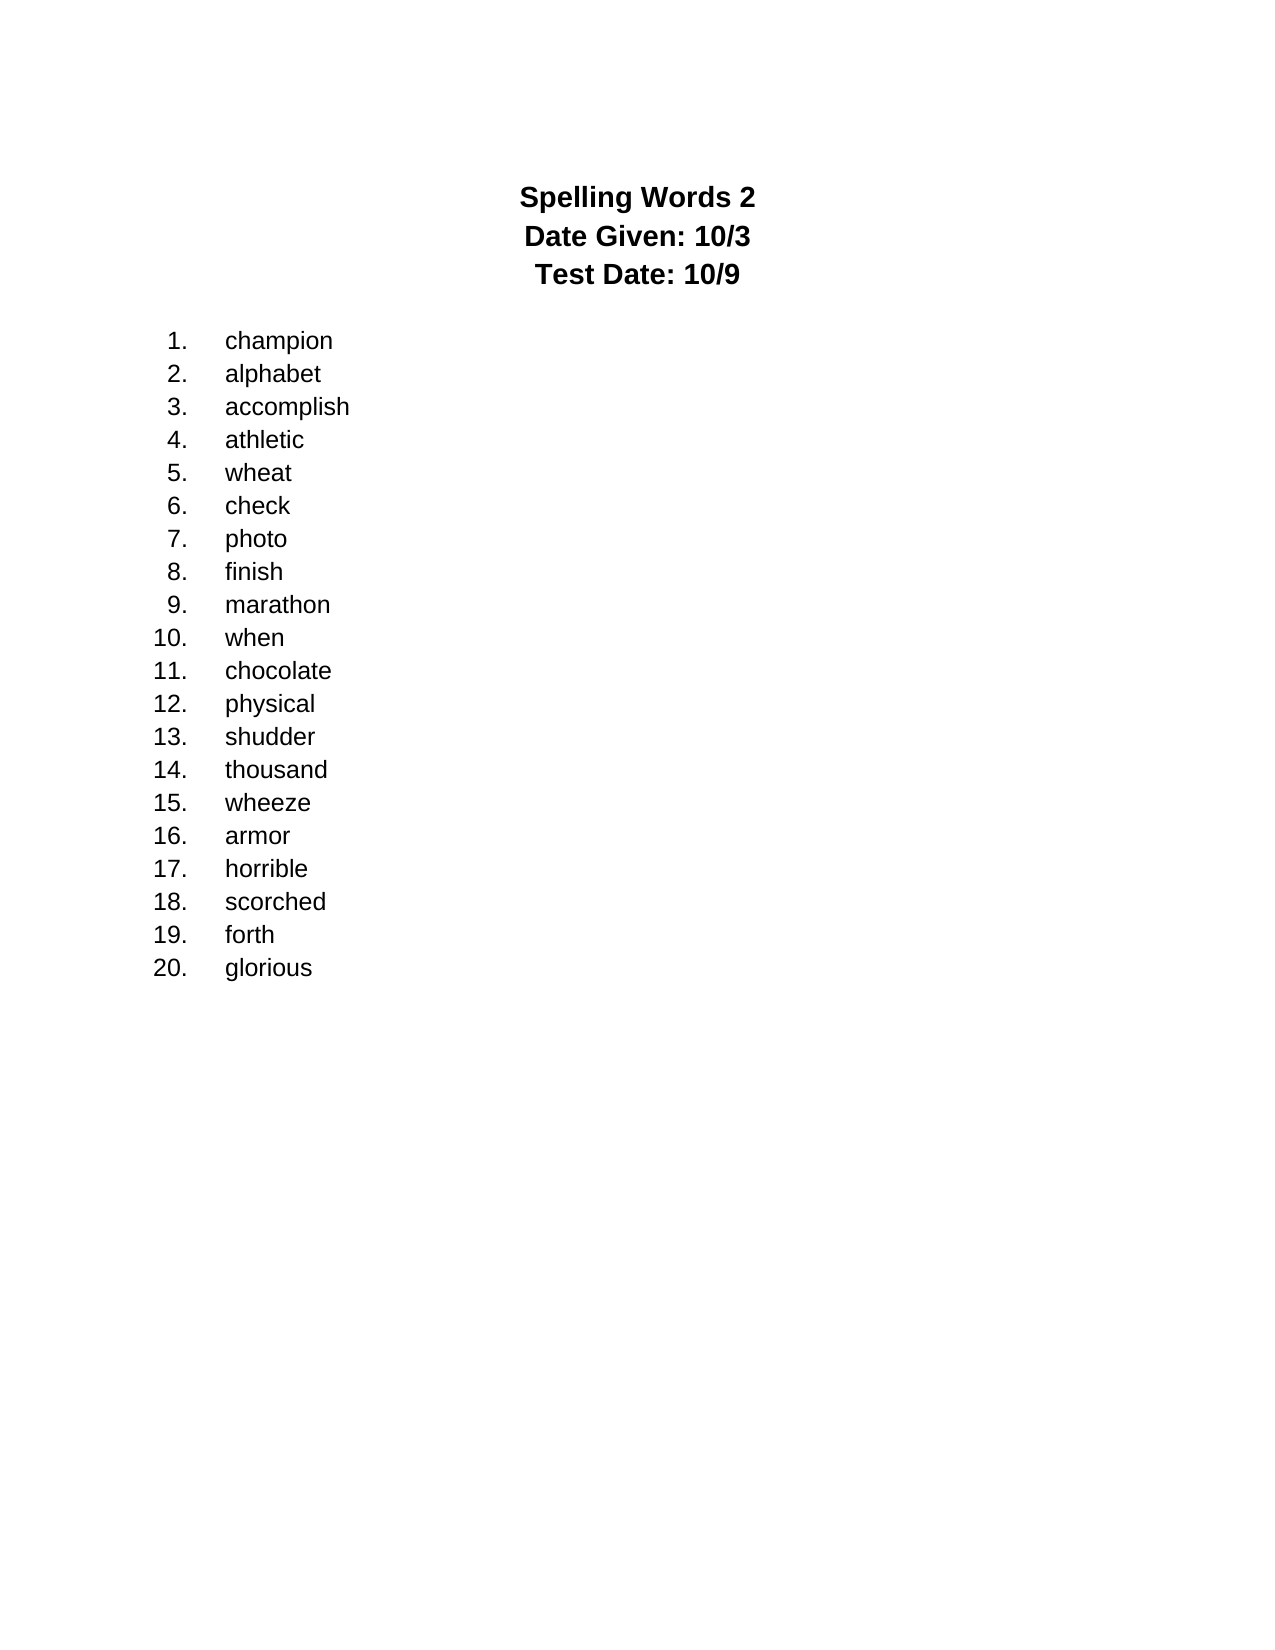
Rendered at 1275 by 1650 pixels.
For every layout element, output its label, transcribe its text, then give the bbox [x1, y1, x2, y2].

list forth [188, 920, 1125, 949]
list wheat [188, 458, 1125, 487]
list wheeze [188, 788, 1125, 817]
list check [188, 491, 1125, 520]
list marathon [188, 590, 1125, 619]
list alphabet [188, 359, 1125, 388]
list photo [188, 524, 1125, 553]
list champion [188, 326, 1125, 355]
list athletic [188, 425, 1125, 454]
list thousand [188, 755, 1125, 784]
list scorched [188, 887, 1125, 916]
list when [188, 623, 1125, 652]
list shudder [188, 722, 1125, 751]
list chocolate [188, 656, 1125, 685]
list physical [188, 689, 1125, 718]
list horrible [188, 854, 1125, 883]
list glorious [188, 953, 1125, 982]
list armor [188, 821, 1125, 850]
text Date Given: 10/3 [150, 219, 1125, 252]
list finish [188, 557, 1125, 586]
list accomplish [188, 392, 1125, 421]
text Test Date: 10/9 [150, 257, 1125, 291]
text Spelling Words 2 [150, 180, 1125, 214]
